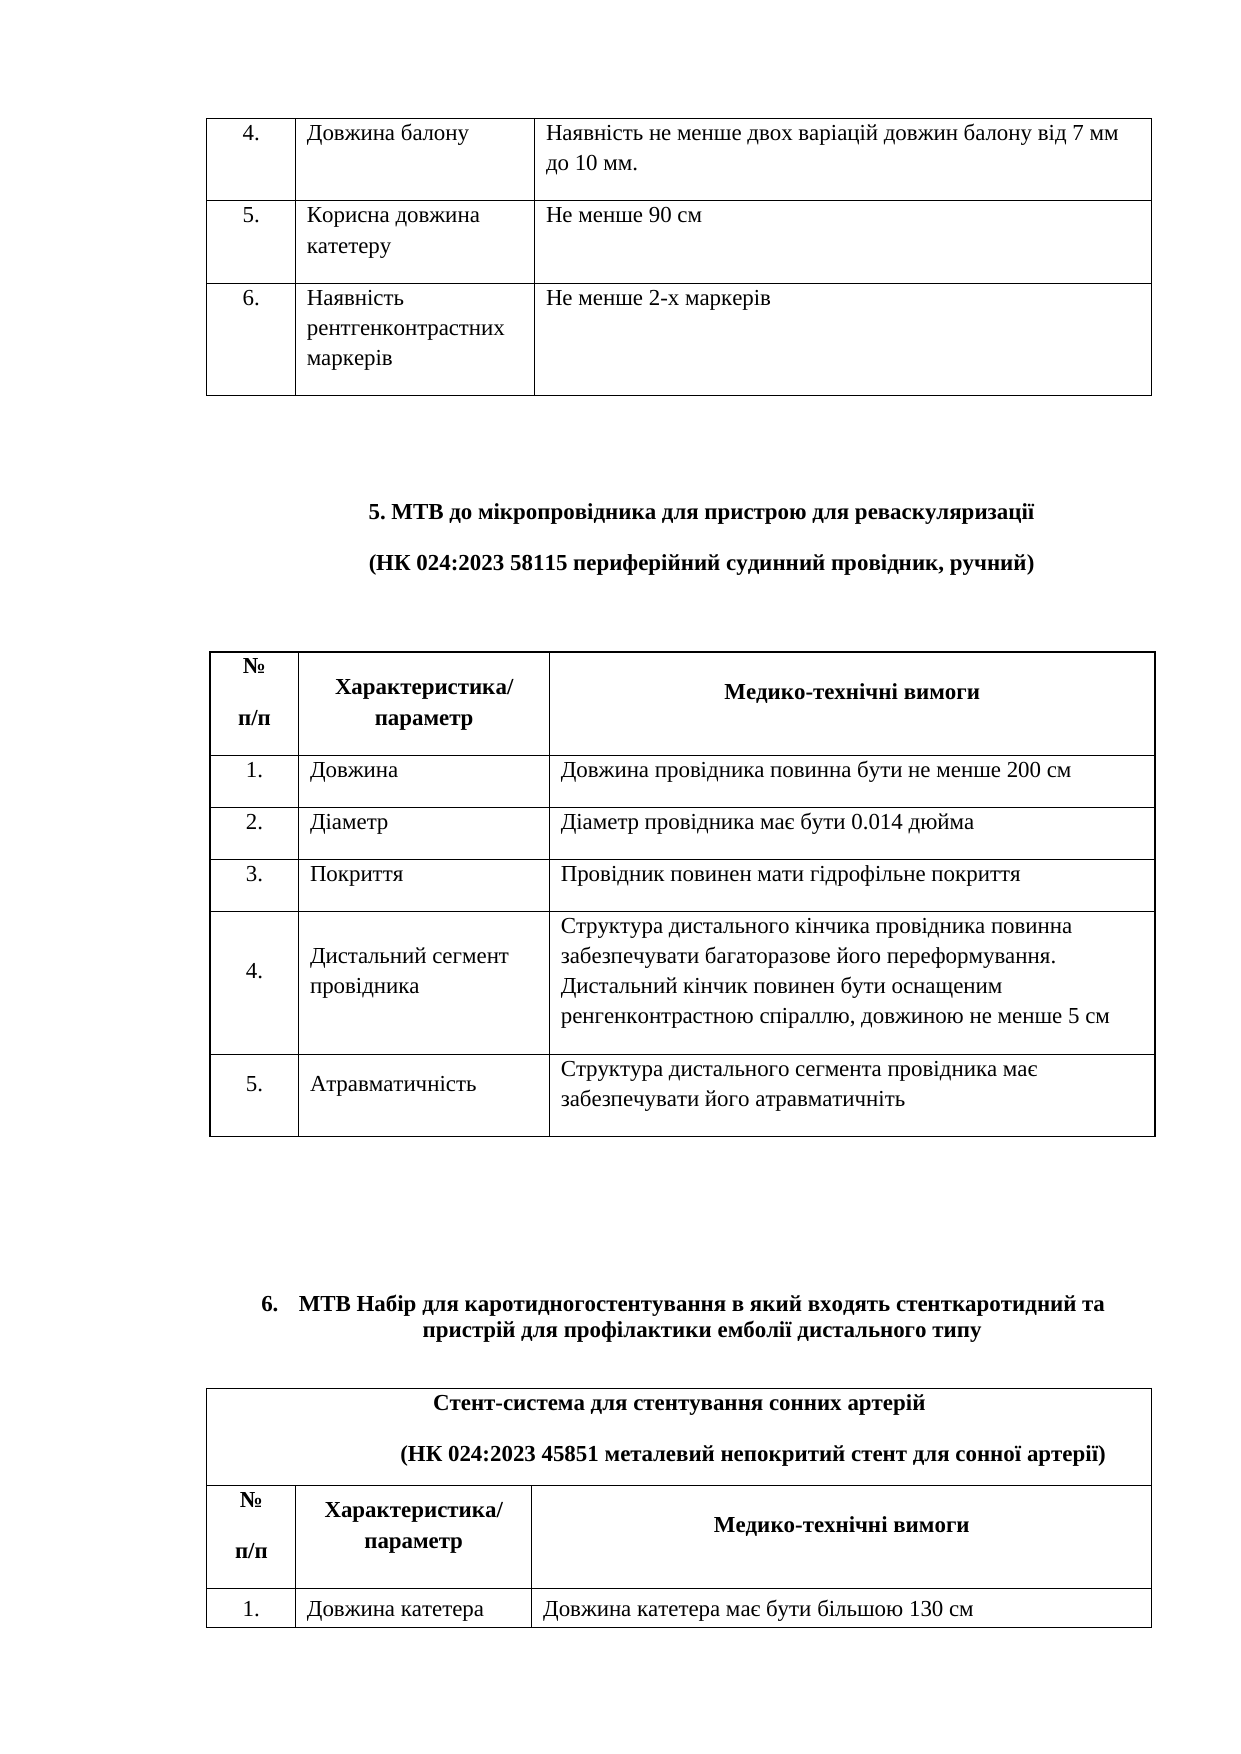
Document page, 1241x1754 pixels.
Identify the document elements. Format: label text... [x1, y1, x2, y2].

table_cell 6. [207, 284, 295, 395]
table_cell Не менше 90 см [535, 201, 1151, 283]
text 5. МТВ до мікропровідника для пристрою для реваскуляризації [177, 498, 1152, 525]
table_cell Структура дистального кінчика провідника повинна забезпечувати багаторазове його переформування. Дистальний кінчик повинен бути оснащеним ренгенконтрастною спіраллю, довжиною не менше 5 см [550, 912, 1154, 1053]
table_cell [532, 1589, 1151, 1627]
table_cell Діаметр [299, 808, 549, 859]
table_cell Довжина балону [296, 119, 534, 200]
list МТВ Набір для каротидногостентування в який входять стенткаротидний та пристрій для профілактики емболії дистального типу [215, 1290, 1152, 1343]
table_cell 1. [207, 1589, 295, 1627]
table_cell Медико-технічні вимоги [532, 1486, 1151, 1588]
table_cell Корисна довжина катетеру [296, 201, 534, 283]
table_cell Дистальний сегмент провідника [299, 912, 549, 1053]
table_header Стент-система для стентування сонних артерій (НК 024:2023 45851 металевий непокритий стент для сонної артерії) [207, 1389, 1151, 1485]
table_cell Характеристика/ параметр [296, 1486, 531, 1588]
table_cell Провідник повинен мати гідрофільне покриття [550, 860, 1154, 911]
table_cell 5. [211, 1055, 298, 1136]
table_header № п/п [211, 653, 298, 754]
text (НК 024:2023 58115 периферійний судинний провідник, ручний) [177, 549, 1152, 576]
table_cell Не менше 2-х маркерів [535, 284, 1151, 395]
table_cell Атравматичність [299, 1055, 549, 1136]
table_cell Покриття [299, 860, 549, 911]
table_cell Наявність не менше двох варіацій довжин балону від 7 мм до 10 мм. [535, 119, 1151, 200]
table_cell Наявність рентгенконтрастних маркерів [296, 284, 534, 395]
table_cell № п/п [207, 1486, 295, 1588]
table_cell Структура дистального сегмента провідника має забезпечувати його атравматичніть [550, 1055, 1154, 1136]
table_cell Довжина провідника повинна бути не менше 200 см [550, 756, 1154, 807]
table_cell Довжина [299, 756, 549, 807]
table_cell 3. [211, 860, 298, 911]
table_cell 1. [211, 756, 298, 807]
table_header Характеристика/ параметр [299, 653, 549, 754]
table_cell 4. [211, 912, 298, 1053]
table_cell Довжина катетера [296, 1589, 531, 1627]
table_header Медико-технічні вимоги [550, 653, 1154, 754]
table_cell Діаметр провідника має бути 0.014 дюйма [550, 808, 1154, 859]
table_cell 4. [207, 119, 295, 200]
table_cell 2. [211, 808, 298, 859]
table_cell 5. [207, 201, 295, 283]
